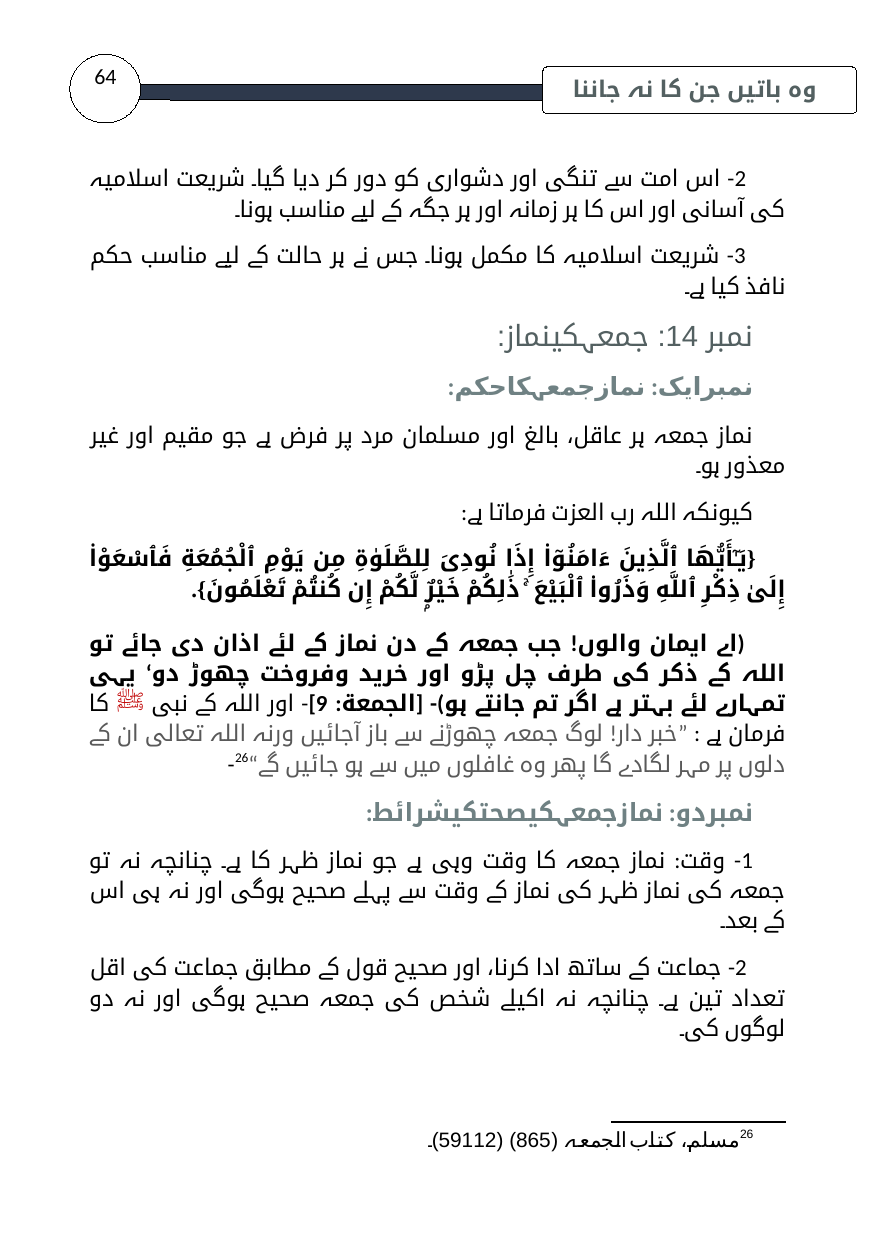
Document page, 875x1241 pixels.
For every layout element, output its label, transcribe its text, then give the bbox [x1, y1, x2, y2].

text {يَـٰٓأَيُّهَا ٱلَّذِينَ ءَامَنُوٓا۟ إِذَا نُودِىَ لِلصَّلَوٰةِ مِن يَوْمِ ٱلْجُمُعَةِ فَٱسْعَوْا۟ إِلَىٰ ذِكْرِ ٱللَّهِ وَذَرُوا۟ ٱلْبَيْعَ ۚ ذَٰلِكُمْ خَيْرٌۭ لَّكُمْ إِن كُنتُمْ تَعْلَمُونَ}. [89, 545, 785, 603]
text 1- وقت: نماز جمعہ کا وقت وہی ہے جو نماز ظہر کا ہے۔ چنانچہ نہ تو جمعہ کى نماز ظہر کى نماز کے وقت سے پہلے صحیح ہوگی اور نہ ہى اس کے بعد۔ [89, 846, 785, 935]
text 2- جماعت کے ساتھ ادا کرنا، اور صحیح قول کے مطابق جماعت کی اقل تعداد تین ہے۔ چنانچہ نہ اکیلے شخص کی جمعہ صحیح ہوگی اور نہ دو لوگوں کی۔ [89, 953, 785, 1042]
text 2- اس امت سے تنگی اور دشواری کو دور کر دیا گیا۔ شریعت اسلامیہ کی آسانی اور اس کا ہر زمانہ اور ہر جگہ کے لیے مناسب ہونا۔ [89, 164, 785, 223]
text 3- شریعت اسلامیہ کا مکمل ہونا۔ جس نے ہر حالت کے لیے مناسب حکم نافذ کیا ہے۔ [89, 242, 785, 300]
subtitle نمبر 14: جمعہکینماز: [89, 319, 785, 352]
text نماز جمعہ ہر عاقل، بالغ اور مسلمان مرد پر فرض ہے جو مقیم اور غیر معذور ہو۔ [89, 421, 785, 479]
text (اے ایمان والوں! جب جمعہ کے دن نماز کے لئے اذان دی جائے تو اللہ کے ذکر کی طرف چل پڑو اور خرید وفروخت چھوڑ دو‘ یہی تمہارے لئے بہتر ہے اگر تم جانتے ہو)- [الجمعة: 9]- اور اللہ کے نبی ﷺ کا فرمان ہے : ”خبر دار! لوگ جمعہ چھوڑنے سے باز آجائیں ورنہ اللہ تعالی ان کے دلوں پر مہر لگادے گا پھر وہ غافلوں میں سے ہو جائیں گے“- [89, 629, 785, 778]
subtitle نمبرایک: نمازجمعہکاحکم: [89, 371, 785, 402]
text کیونکہ اللہ رب العزت فرماتا ہے: [89, 498, 785, 526]
subtitle نمبردو: نمازجمعہکیصحتکیشرائط: [89, 797, 785, 827]
